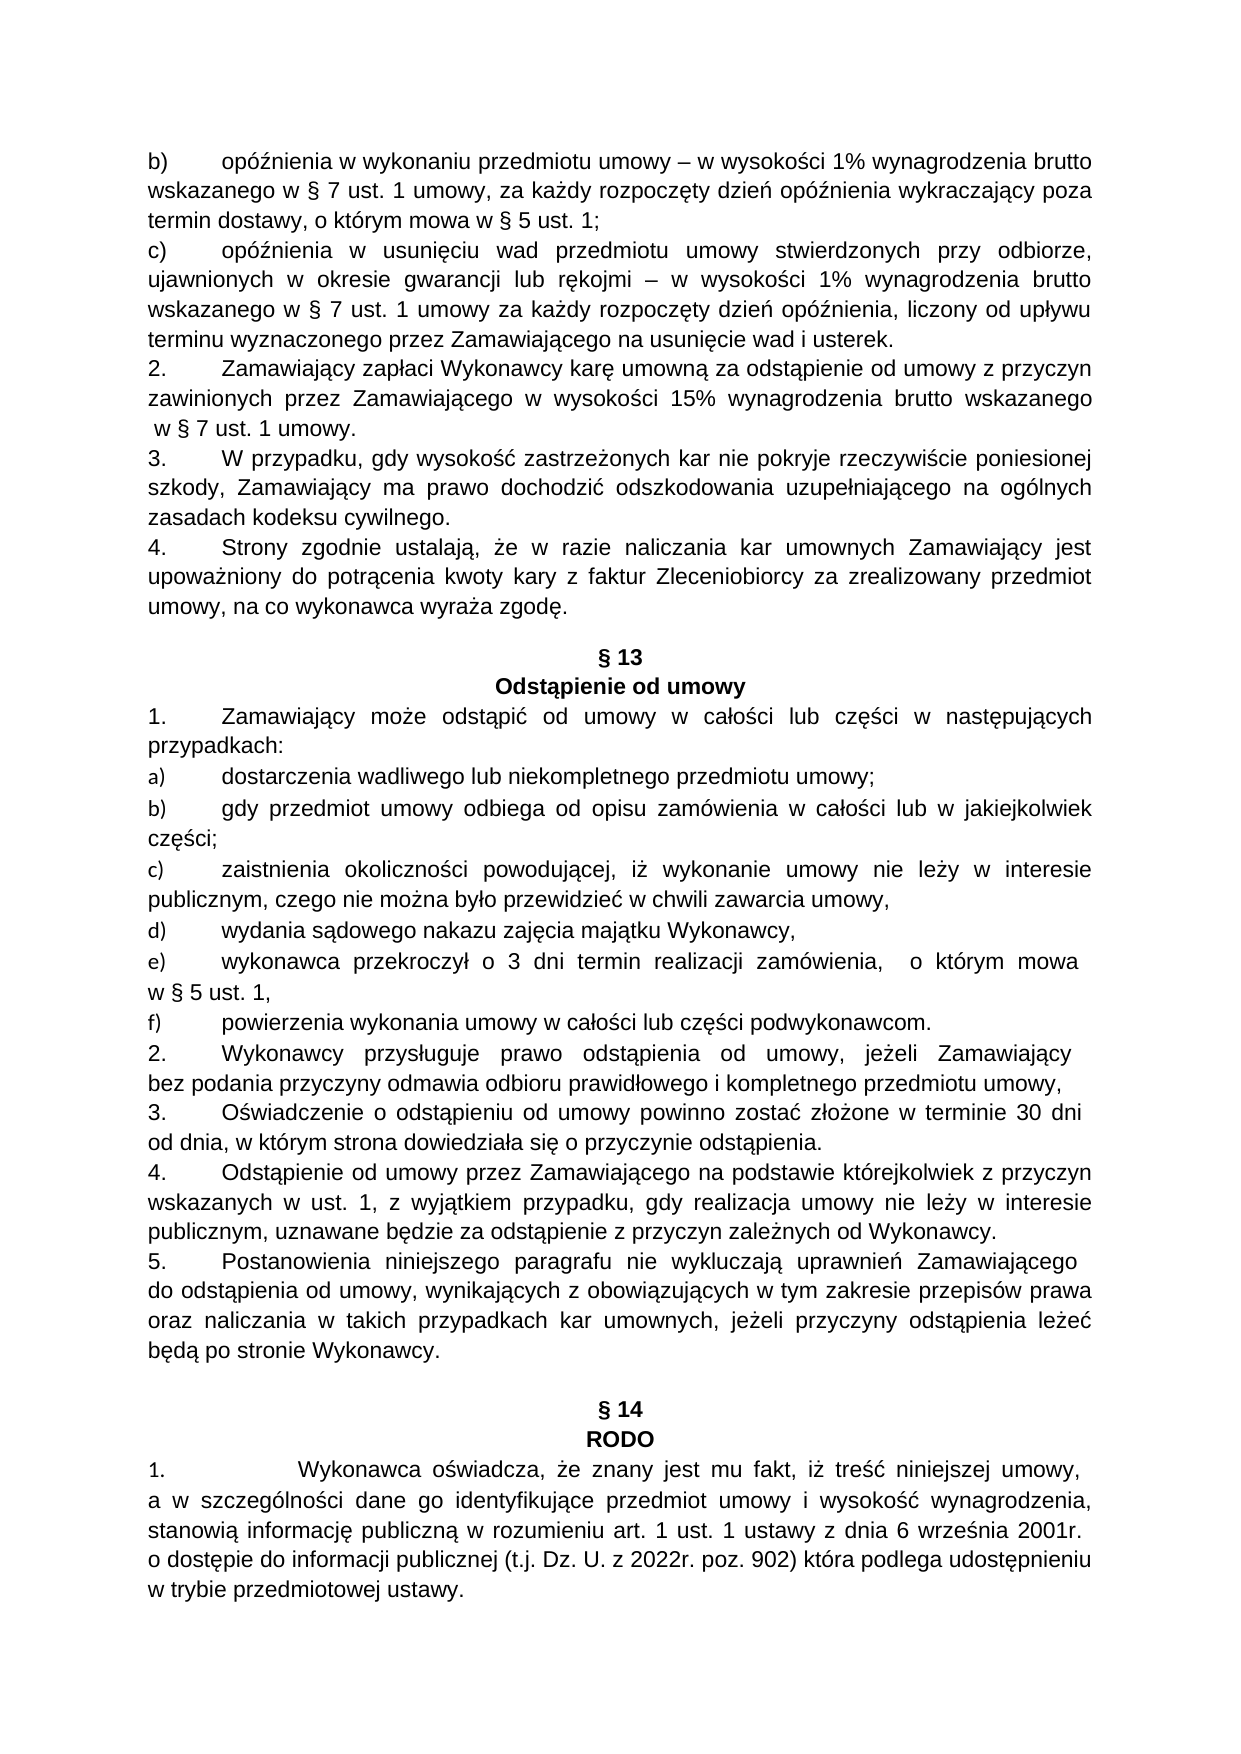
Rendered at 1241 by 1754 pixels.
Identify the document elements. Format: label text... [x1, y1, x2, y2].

text § 13 [148, 643, 1093, 670]
text § 14 [148, 1396, 1093, 1423]
list Odstąpienie od umowy przez Zamawiającego na podstawie którejkolwiek z przyczyn wskazanych w ust. 1, z wyjątkiem przypadku, gdy realizacja umowy nie leży w interesie publicznym, uznawane będzie za odstąpienie z przyczyn zależnych od Wykonawcy. [148, 1159, 1093, 1244]
list Zamawiający zapłaci Wykonawcy karę umowną za odstąpienie od umowy z przyczyn zawinionych przez Zamawiającego w wysokości 15% wynagrodzenia brutto wskazanego w § 7 ust. 1 umowy. [148, 355, 1093, 441]
list powierzenia wykonania umowy w całości lub części podwykonawcom. [148, 1008, 1093, 1036]
list opóźnienia w wykonaniu przedmiotu umowy – w wysokości 1% wynagrodzenia brutto wskazanego w § 7 ust. 1 umowy, za każdy rozpoczęty dzień opóźnienia wykraczający poza termin dostawy, o którym mowa w § 5 ust. 1; [148, 148, 1093, 233]
list Zamawiający może odstąpić od umowy w całości lub części w następujących przypadkach: [148, 703, 1093, 759]
list wydania sądowego nakazu zajęcia majątku Wykonawcy, [148, 916, 1093, 944]
text RODO [148, 1426, 1093, 1452]
list Wykonawcy przysługuje prawo odstąpienia od umowy, jeżeli Zamawiający bez podania przyczyny odmawia odbioru prawidłowego i kompletnego przedmiotu umowy, [148, 1040, 1093, 1096]
list Wykonawca oświadcza, że znany jest mu fakt, iż treść niniejszej umowy, a w szczególności dane go identyfikujące przedmiot umowy i wysokość wynagrodzenia, stanowią informację publiczną w rozumieniu art. 1 ust. 1 ustawy z dnia 6 września 2001r. o dostępie do informacji publicznej (t.j. Dz. U. z 2022r. poz. 902) która podlega udostępnieniu w trybie przedmiotowej ustawy. [148, 1456, 1093, 1602]
list wykonawca przekroczył o 3 dni termin realizacji zamówienia, o którym mowa w § 5 ust. 1, [148, 947, 1093, 1005]
list Postanowienia niniejszego paragrafu nie wykluczają uprawnień Zamawiającego do odstąpienia od umowy, wynikających z obowiązujących w tym zakresie przepisów prawa oraz naliczania w takich przypadkach kar umownych, jeżeli przyczyny odstąpienia leżeć będą po stronie Wykonawcy. [148, 1248, 1093, 1363]
text Odstąpienie od umowy [148, 673, 1093, 699]
list zaistnienia okoliczności powodującej, iż wykonanie umowy nie leży w interesie publicznym, czego nie można było przewidzieć w chwili zawarcia umowy, [148, 855, 1093, 912]
list gdy przedmiot umowy odbiega od opisu zamówienia w całości lub w jakiejkolwiek części; [148, 794, 1093, 851]
list Oświadczenie o odstąpieniu od umowy powinno zostać złożone w terminie 30 dni od dnia, w którym strona dowiedziała się o przyczynie odstąpienia. [148, 1099, 1093, 1155]
list dostarczenia wadliwego lub niekompletnego przedmiotu umowy; [148, 762, 1093, 790]
list W przypadku, gdy wysokość zastrzeżonych kar nie pokryje rzeczywiście poniesionej szkody, Zamawiający ma prawo dochodzić odszkodowania uzupełniającego na ogólnych zasadach kodeksu cywilnego. [148, 444, 1093, 530]
list Strony zgodnie ustalają, że w razie naliczania kar umownych Zamawiający jest upoważniony do potrącenia kwoty kary z faktur Zleceniobiorcy za zrealizowany przedmiot umowy, na co wykonawca wyraża zgodę. [148, 533, 1093, 619]
list opóźnienia w usunięciu wad przedmiotu umowy stwierdzonych przy odbiorze, ujawnionych w okresie gwarancji lub rękojmi – w wysokości 1% wynagrodzenia brutto wskazanego w § 7 ust. 1 umowy za każdy rozpoczęty dzień opóźnienia, liczony od upływu terminu wyznaczonego przez Zamawiającego na usunięcie wad i usterek. [148, 237, 1093, 352]
